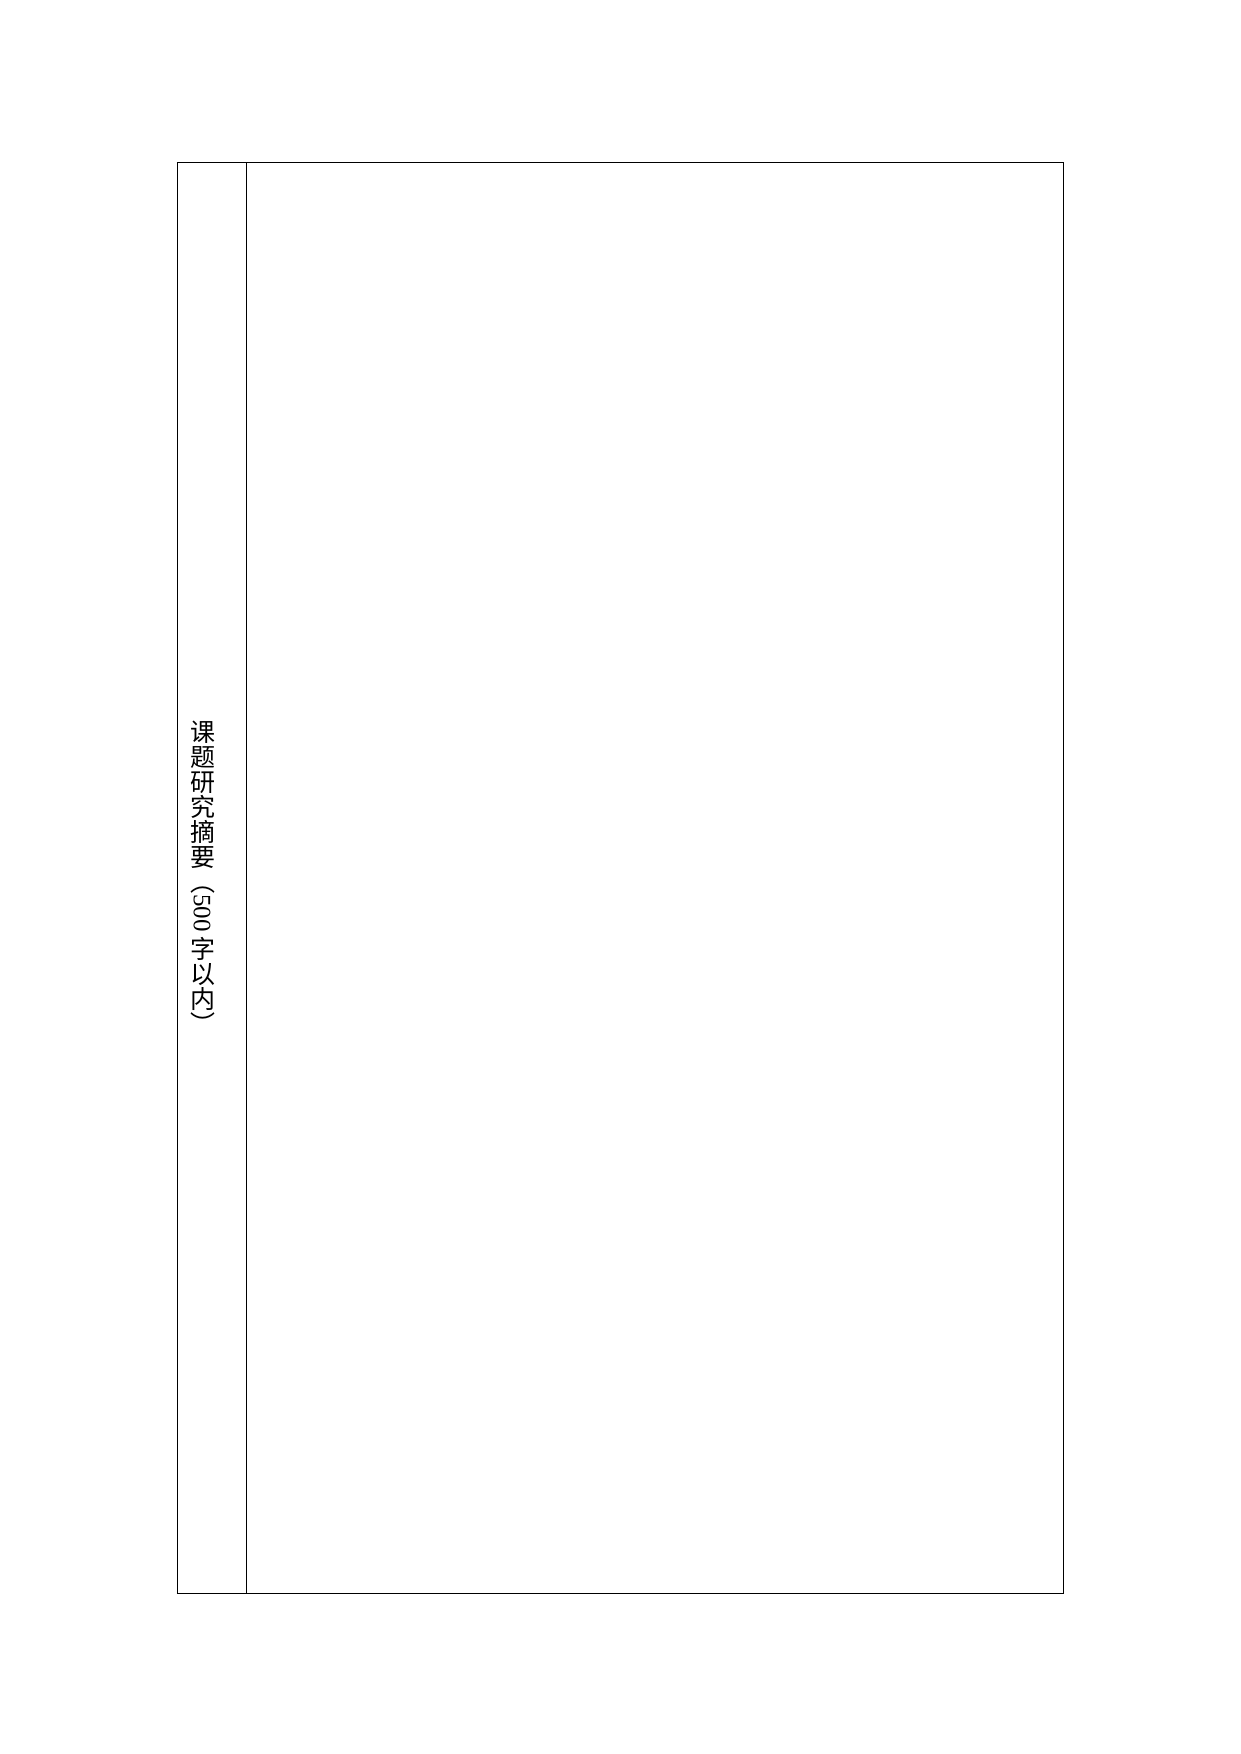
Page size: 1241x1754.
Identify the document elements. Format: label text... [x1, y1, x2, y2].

table_cell 课题研究摘要（500字以内） [178, 163, 246, 1592]
table_cell [247, 163, 1063, 1592]
